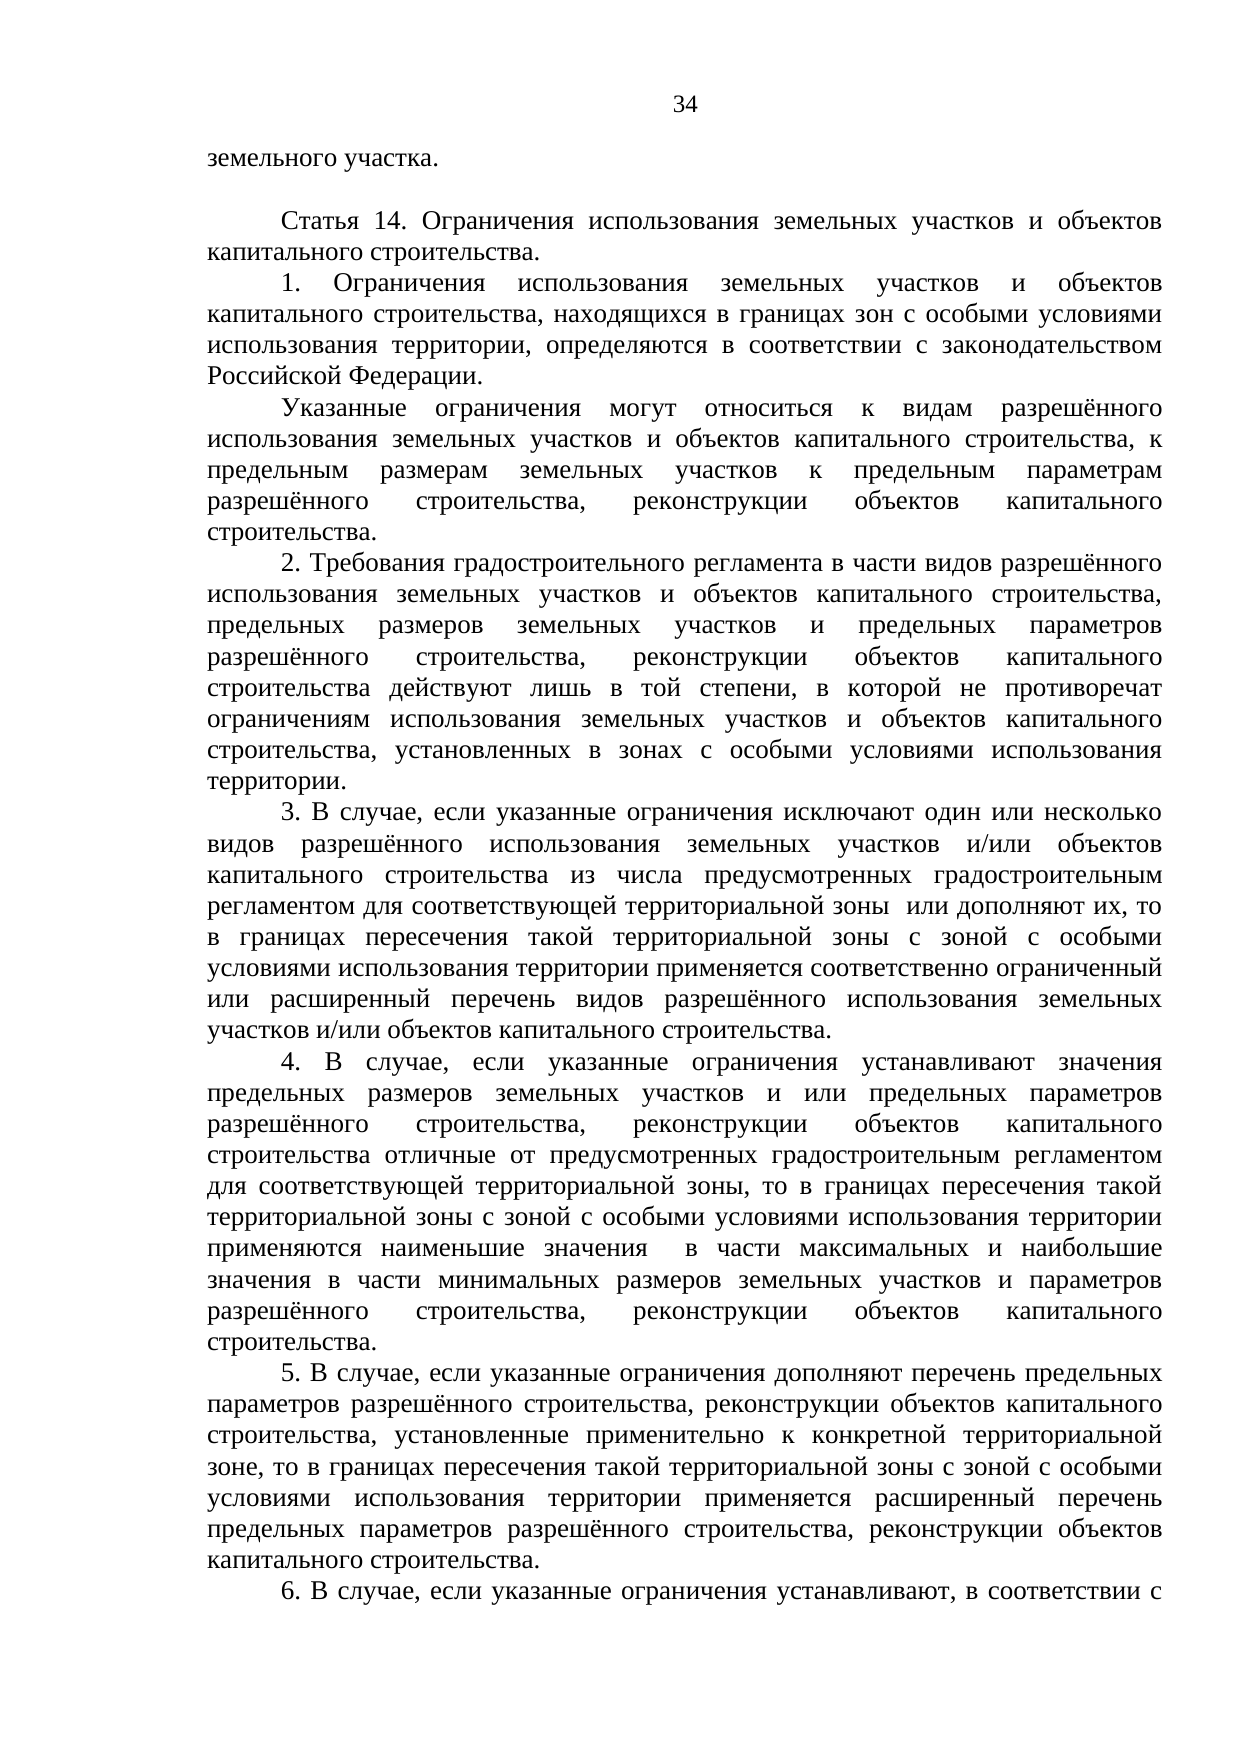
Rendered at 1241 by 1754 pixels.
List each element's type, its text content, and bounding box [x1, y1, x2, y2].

text 5. В случае, если указанные ограничения дополняют перечень предельных параметров разрешённого строительства, реконструкции объектов капитального строительства, установленные применительно к конкретной территориальной зоне, то в границах пересечения такой территориальной зоны с зоной с особыми условиями использования территории применяется расширенный перечень предельных параметров разрешённого строительства, реконструкции объектов капитального строительства. [207, 1356, 1163, 1574]
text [207, 1574, 1163, 1605]
text 2. Требования градостроительного регламента в части видов разрешённого использования земельных участков и объектов капитального строительства, предельных размеров земельных участков и предельных параметров разрешённого строительства, реконструкции объектов капитального строительства действуют лишь в той степени, в которой не противоречат ограничениям использования земельных участков и объектов капитального строительства, установленных в зонах с особыми условиями использования территории. [207, 546, 1163, 796]
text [207, 141, 1163, 173]
text 4. В случае, если указанные ограничения устанавливают значения предельных размеров земельных участков и или предельных параметров разрешённого строительства, реконструкции объектов капитального строительства отличные от предусмотренных градостроительным регламентом для соответствующей территориальной зоны, то в границах пересечения такой территориальной зоны с зоной с особыми условиями использования территории применяются наименьшие значения в части максимальных и наибольшие значения в части минимальных размеров земельных участков и параметров разрешённого строительства, реконструкции объектов капитального строительства. [207, 1045, 1163, 1356]
text 1. Ограничения использования земельных участков и объектов капитального строительства, находящихся в границах зон с особыми условиями использования территории, определяются в соответствии с законодательством Российской Федерации. [207, 266, 1163, 391]
text Статья 14. Ограничения использования земельных участков и объектов капитального строительства. [207, 204, 1163, 266]
text Указанные ограничения могут относиться к видам разрешённого использования земельных участков и объектов капитального строительства, к предельным размерам земельных участков к предельным параметрам разрешённого строительства, реконструкции объектов капитального строительства. [207, 391, 1163, 546]
text 3. В случае, если указанные ограничения исключают один или несколько видов разрешённого использования земельных участков и/или объектов капитального строительства из числа предусмотренных градостроительным регламентом для соответствующей территориальной зоны или дополняют их, то в границах пересечения такой территориальной зоны с зоной с особыми условиями использования территории применяется соответственно ограниченный или расширенный перечень видов разрешённого использования земельных участков и/или объектов капитального строительства. [207, 796, 1163, 1045]
